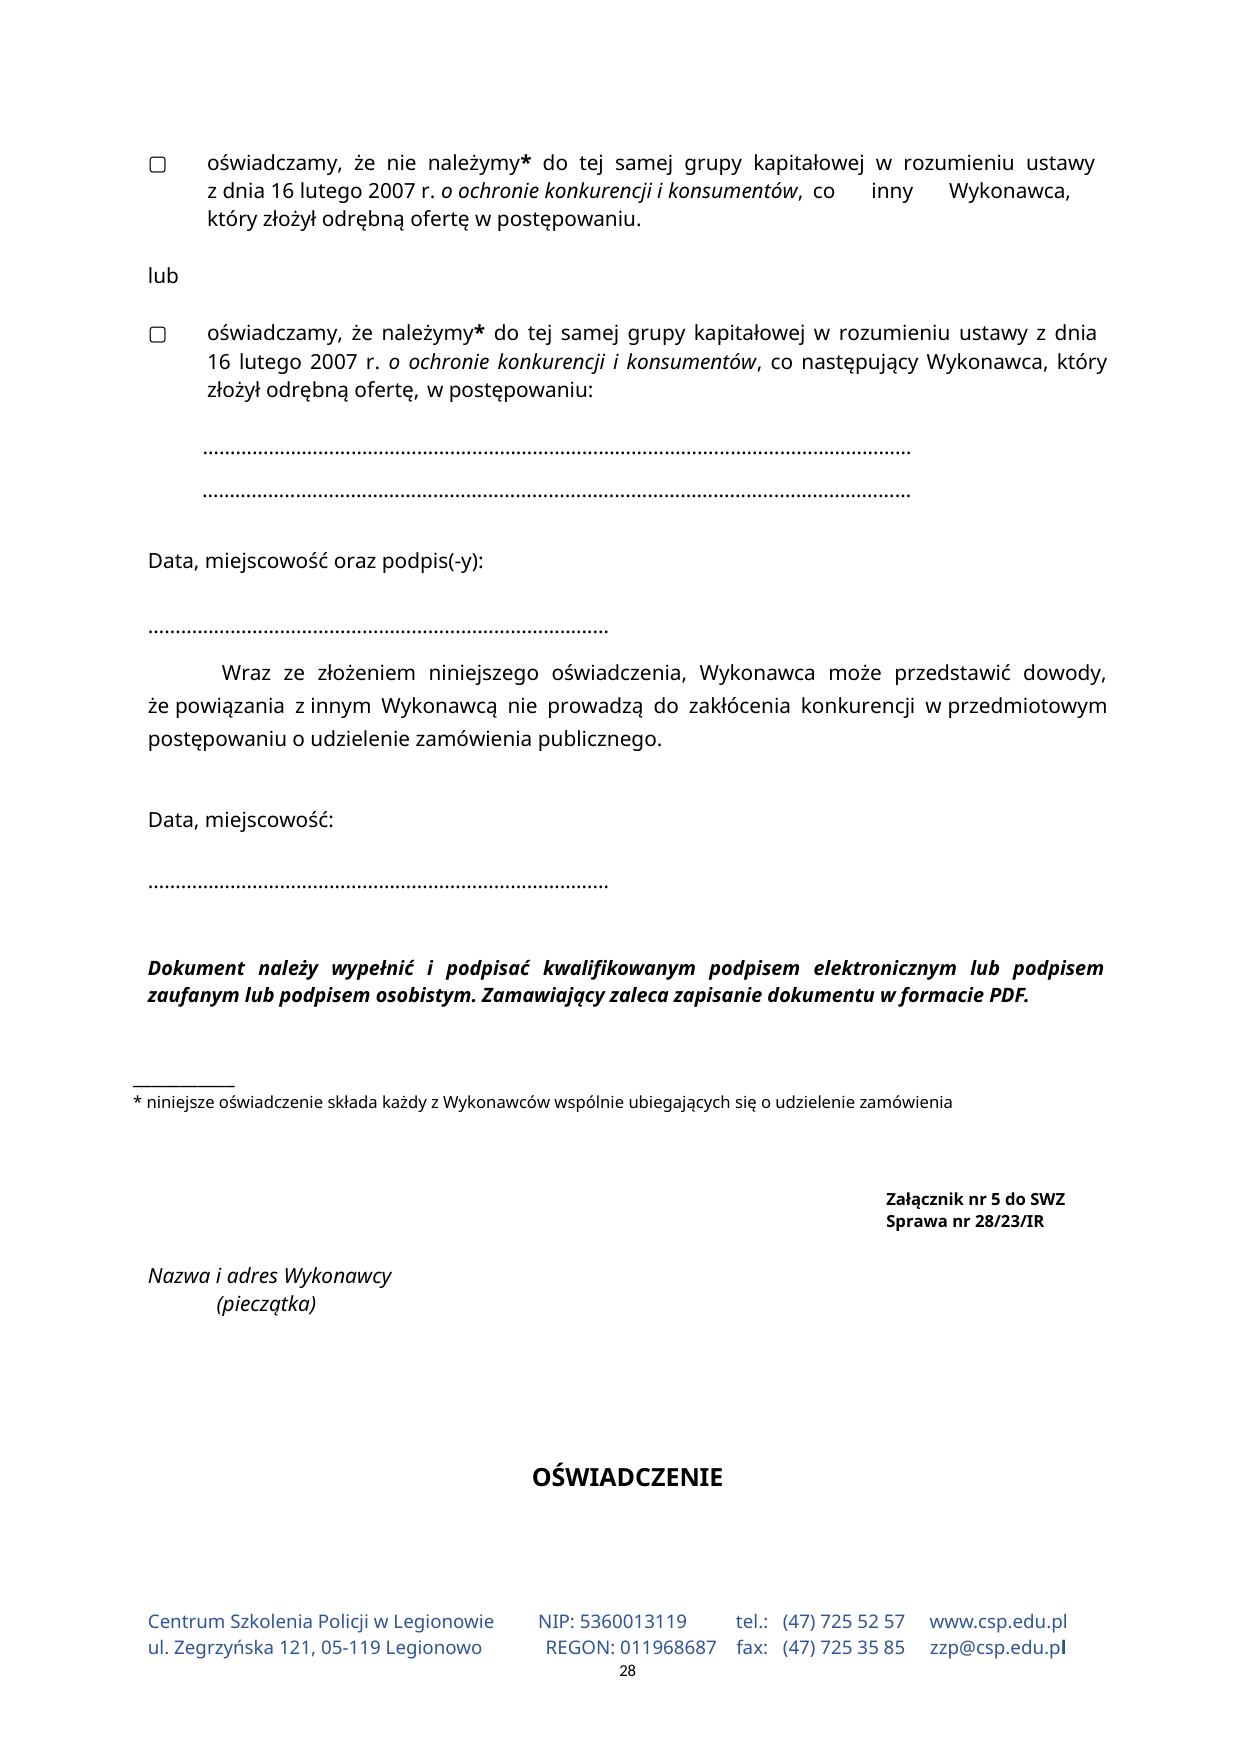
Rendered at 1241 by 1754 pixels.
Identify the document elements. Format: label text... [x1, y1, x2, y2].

text ▢ oświadczamy, że nie należymy* do tej samej grupy kapitałowej w rozumieniu ustawy z dnia 16 lutego 2007 r. o ochronie konkurencji i konsumentów, co inny Wykonawca, który złożył odrębną ofertę w postępowaniu. [148, 148, 1107, 233]
text Data, miejscowość oraz podpis(-y): [148, 546, 1107, 574]
text Data, miejscowość: [148, 806, 1107, 834]
text ………………………………………………………………………… [148, 867, 1107, 895]
text ▢ oświadczamy, że należymy* do tej samej grupy kapitałowej w rozumieniu ustawy z dnia 16 lutego 2007 r. o ochronie konkurencji i konsumentów, co następujący Wykonawca, który złożył odrębną ofertę, w postępowaniu: [148, 318, 1107, 404]
text OŚWIADCZENIE [148, 1460, 1107, 1494]
text …………………………………………...……………………………………...…………………………… [186, 432, 1107, 461]
text lub [148, 261, 1107, 290]
text (pieczątka) [216, 1289, 1107, 1318]
text Wraz ze złożeniem niniejszego oświadczenia, Wykonawca może przedstawić dowody, że powiązania z innym Wykonawcą nie prowadzą do zakłócenia konkurencji w przedmiotowym postępowaniu o udzielenie zamówienia publicznego. [148, 658, 1107, 752]
text Nazwa i adres Wykonawcy [148, 1261, 1107, 1289]
text Sprawa nr 28/23/IR [871, 1210, 1107, 1232]
text * niniejsze oświadczenie składa każdy z Wykonawców wspólnie ubiegających się o udzielenie zamówienia [133, 1091, 1107, 1113]
text ……………...………………………………………...………………………………...…………………… [148, 475, 1107, 503]
text Dokument należy wypełnić i podpisać kwalifikowanym podpisem elektronicznym lub podpisem zaufanym lub podpisem osobistym. Zamawiający zaleca zapisanie dokumentu w formacie PDF. [148, 954, 1107, 1008]
text ………………………………………………………………………… [148, 611, 1107, 640]
text Załącznik nr 5 do SWZ [856, 1187, 1107, 1210]
text ___________ [133, 1062, 1107, 1091]
